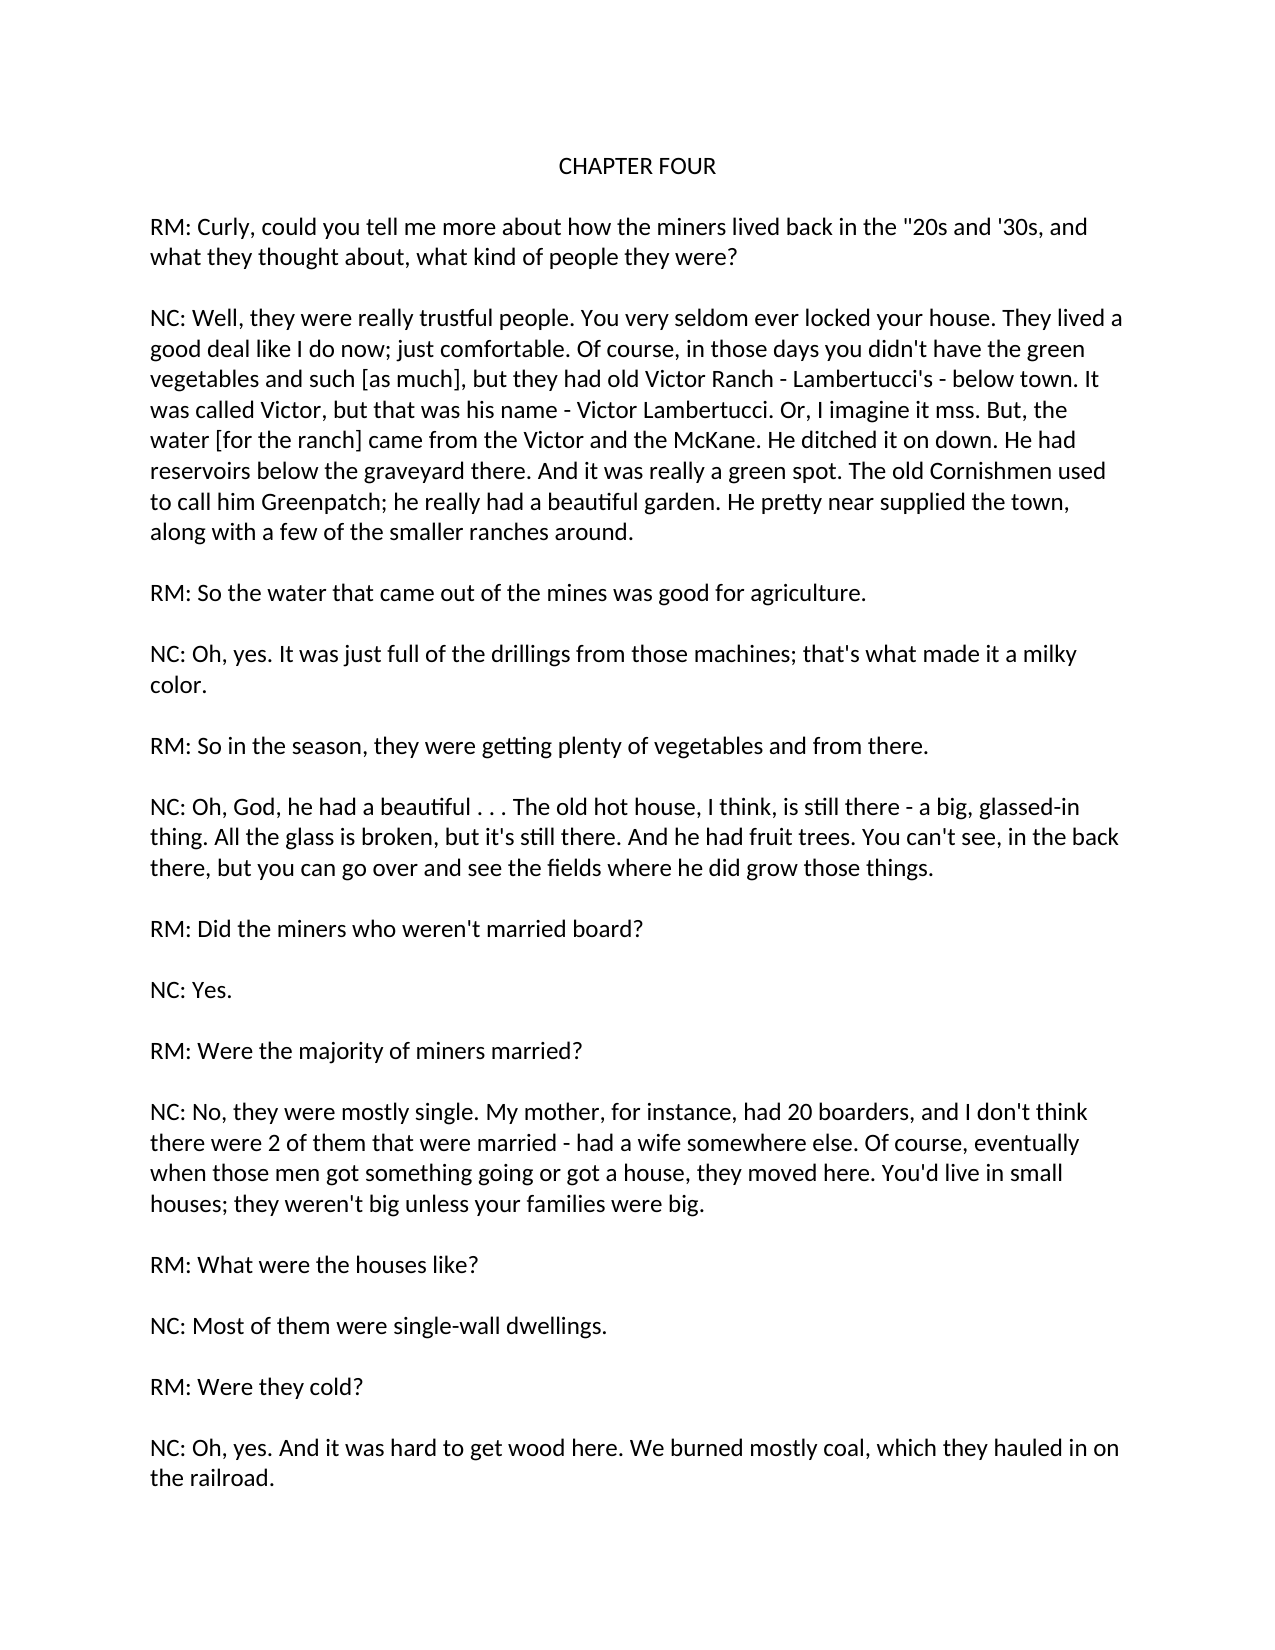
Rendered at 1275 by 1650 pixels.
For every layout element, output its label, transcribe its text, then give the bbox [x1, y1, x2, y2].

text NC: Most of them were single-wall dwellings. [150, 1310, 1125, 1340]
text RM: Were they cold? [150, 1371, 1125, 1401]
text CHAPTER FOUR [150, 150, 1125, 181]
text RM: Were the majority of miners married? [150, 1035, 1125, 1066]
text NC: Oh, God, he had a beautiful . . . The old hot house, I think, is still there - a big, glassed-in thing. All the glass is broken, but it's still there. And he had fruit trees. You can't see, in the back there, but you can go over and see the fields where he did grow those things. [150, 791, 1125, 882]
text NC: Yes. [150, 974, 1125, 1004]
text RM: Curly, could you tell me more about how the miners lived back in the "20s and '30s, and what they thought about, what kind of people they were? [150, 211, 1125, 272]
text RM: So in the season, they were getting plenty of vegetables and from there. [150, 730, 1125, 760]
text RM: So the water that came out of the mines was good for agriculture. [150, 577, 1125, 608]
text NC: Oh, yes. And it was hard to get wood here. We burned mostly coal, which they hauled in on the railroad. [150, 1432, 1125, 1493]
text NC: Oh, yes. It was just full of the drillings from those machines; that's what made it a milky color. [150, 638, 1125, 699]
text RM: What were the houses like? [150, 1249, 1125, 1279]
text RM: Did the miners who weren't married board? [150, 913, 1125, 943]
text NC: Well, they were really trustful people. You very seldom ever locked your house. They lived a good deal like I do now; just comfortable. Of course, in those days you didn't have the green vegetables and such [as much], but they had old Victor Ranch - Lambertucci's - below town. It was called Victor, but that was his name - Victor Lambertucci. Or, I imagine it mss. But, the water [for the ranch] came from the Victor and the McKane. He ditched it on down. He had reservoirs below the graveyard there. And it was really a green spot. The old Cornishmen used to call him Greenpatch; he really had a beautiful garden. He pretty near supplied the town, along with a few of the smaller ranches around. [150, 303, 1125, 547]
text NC: No, they were mostly single. My mother, for instance, had 20 boarders, and I don't think there were 2 of them that were married - had a wife somewhere else. Of course, eventually when those men got something going or got a house, they moved here. You'd live in small houses; they weren't big unless your families were big. [150, 1096, 1125, 1218]
